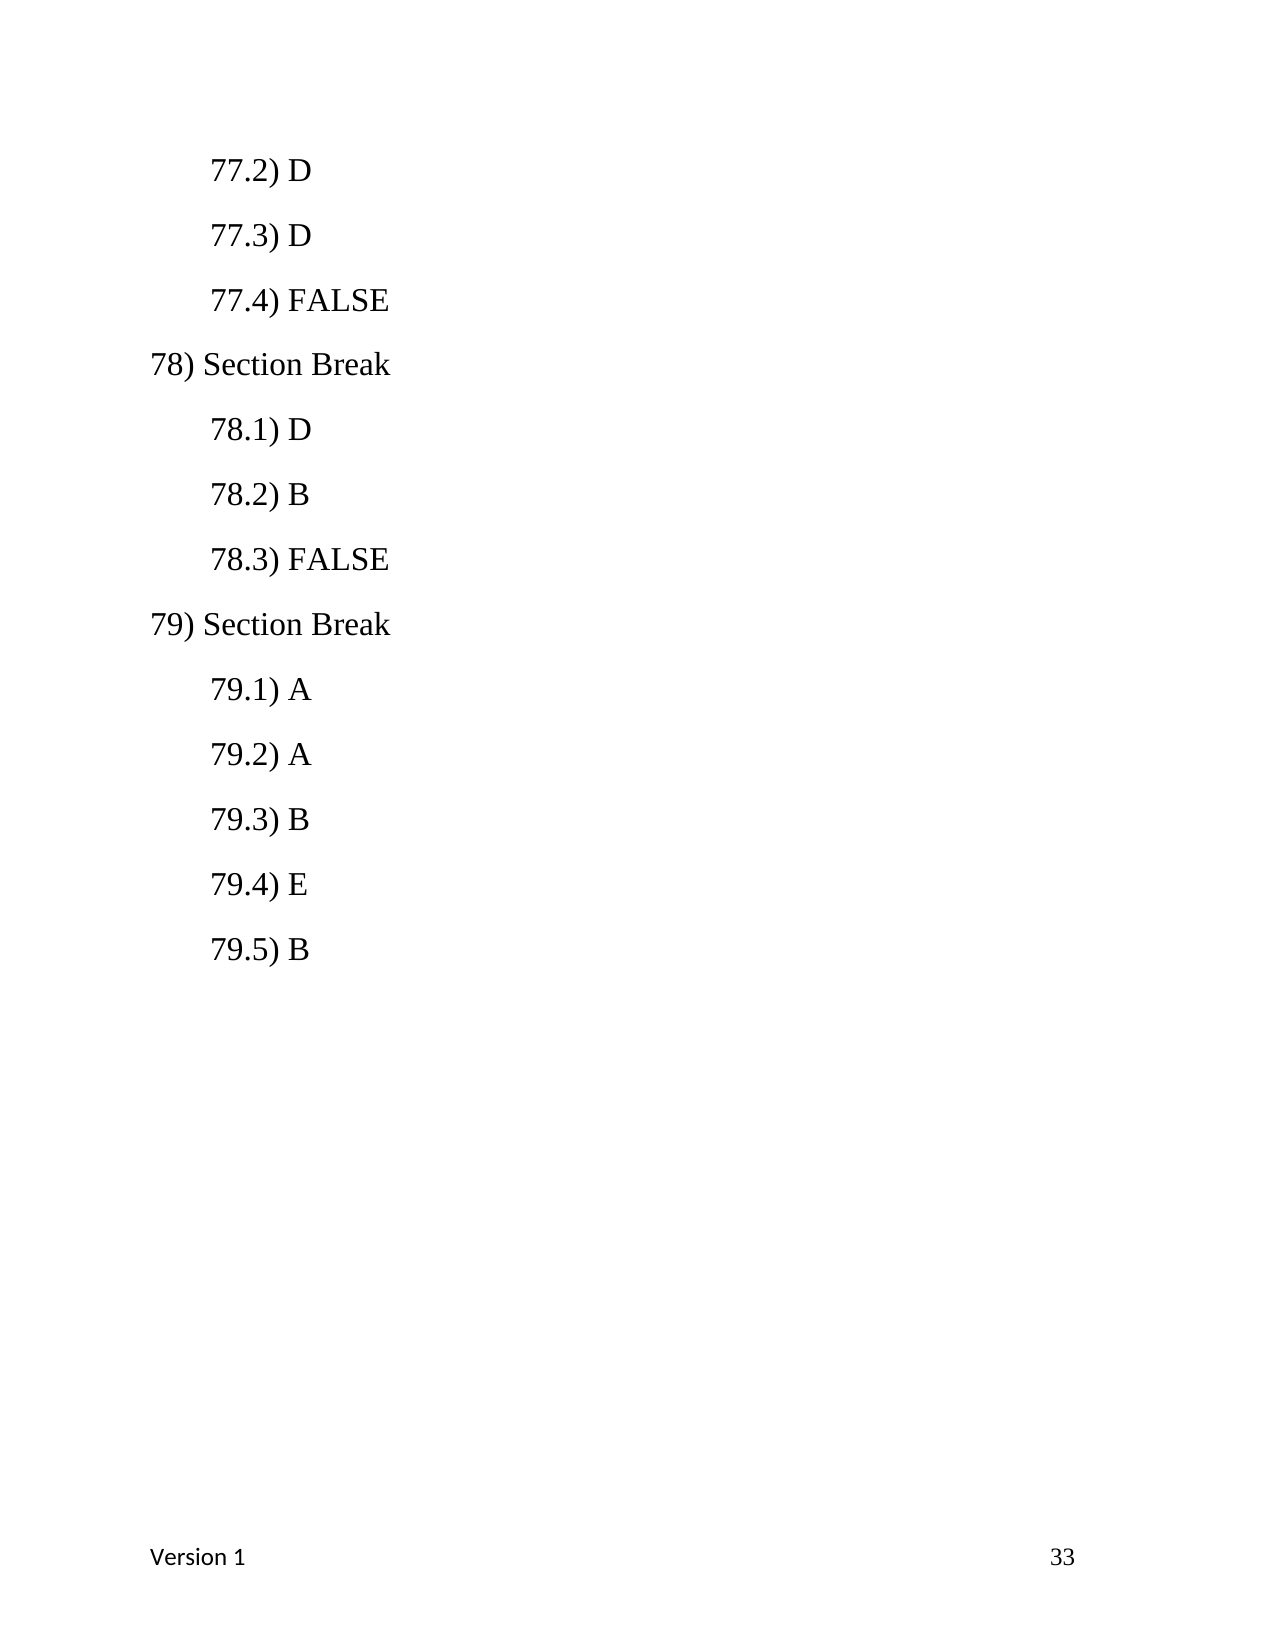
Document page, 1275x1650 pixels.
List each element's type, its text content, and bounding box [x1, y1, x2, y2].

text 77.2) D [210, 150, 775, 188]
text 78.3) FALSE [210, 539, 775, 578]
text 79.3) B [210, 799, 775, 837]
text 79.4) E [210, 864, 775, 902]
text 79.2) A [210, 734, 775, 772]
text 78) Section Break [150, 345, 775, 383]
text 77.4) FALSE [210, 280, 775, 318]
text 79) Section Break [150, 604, 775, 643]
text 77.3) D [210, 215, 775, 253]
text 79.5) B [210, 929, 775, 967]
text 78.2) B [210, 474, 775, 513]
text 79.1) A [210, 669, 775, 707]
text 78.1) D [210, 409, 775, 448]
